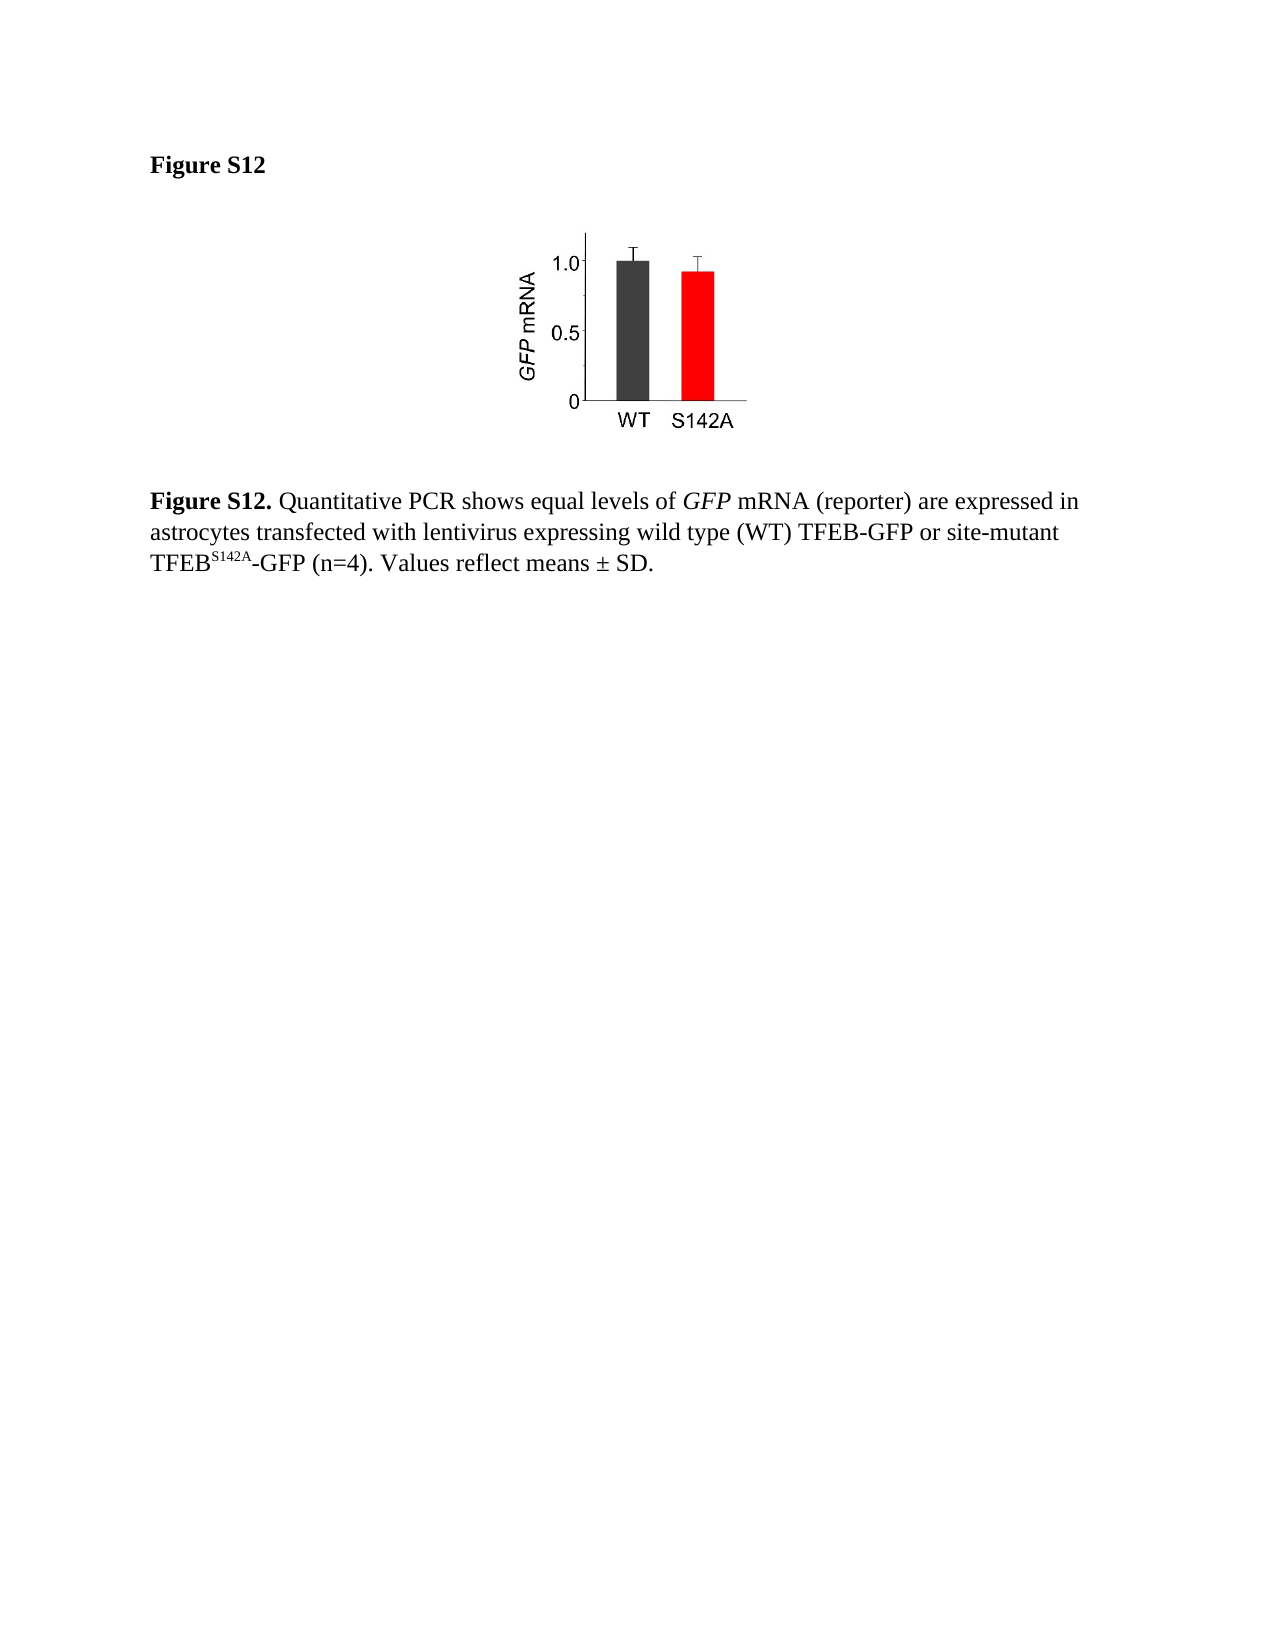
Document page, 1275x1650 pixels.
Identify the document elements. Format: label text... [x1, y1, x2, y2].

text Figure S12. Quantitative PCR shows equal levels of GFP mRNA (reporter) are expressed in astrocytes transfected with lentivirus expressing wild type (WT) TFEB-GFP or site-mutant TFEBS142A-GFP (n=4). Values reflect means ± SD. [150, 486, 1125, 577]
text Figure S12 [150, 150, 1125, 179]
picture [487, 197, 788, 468]
